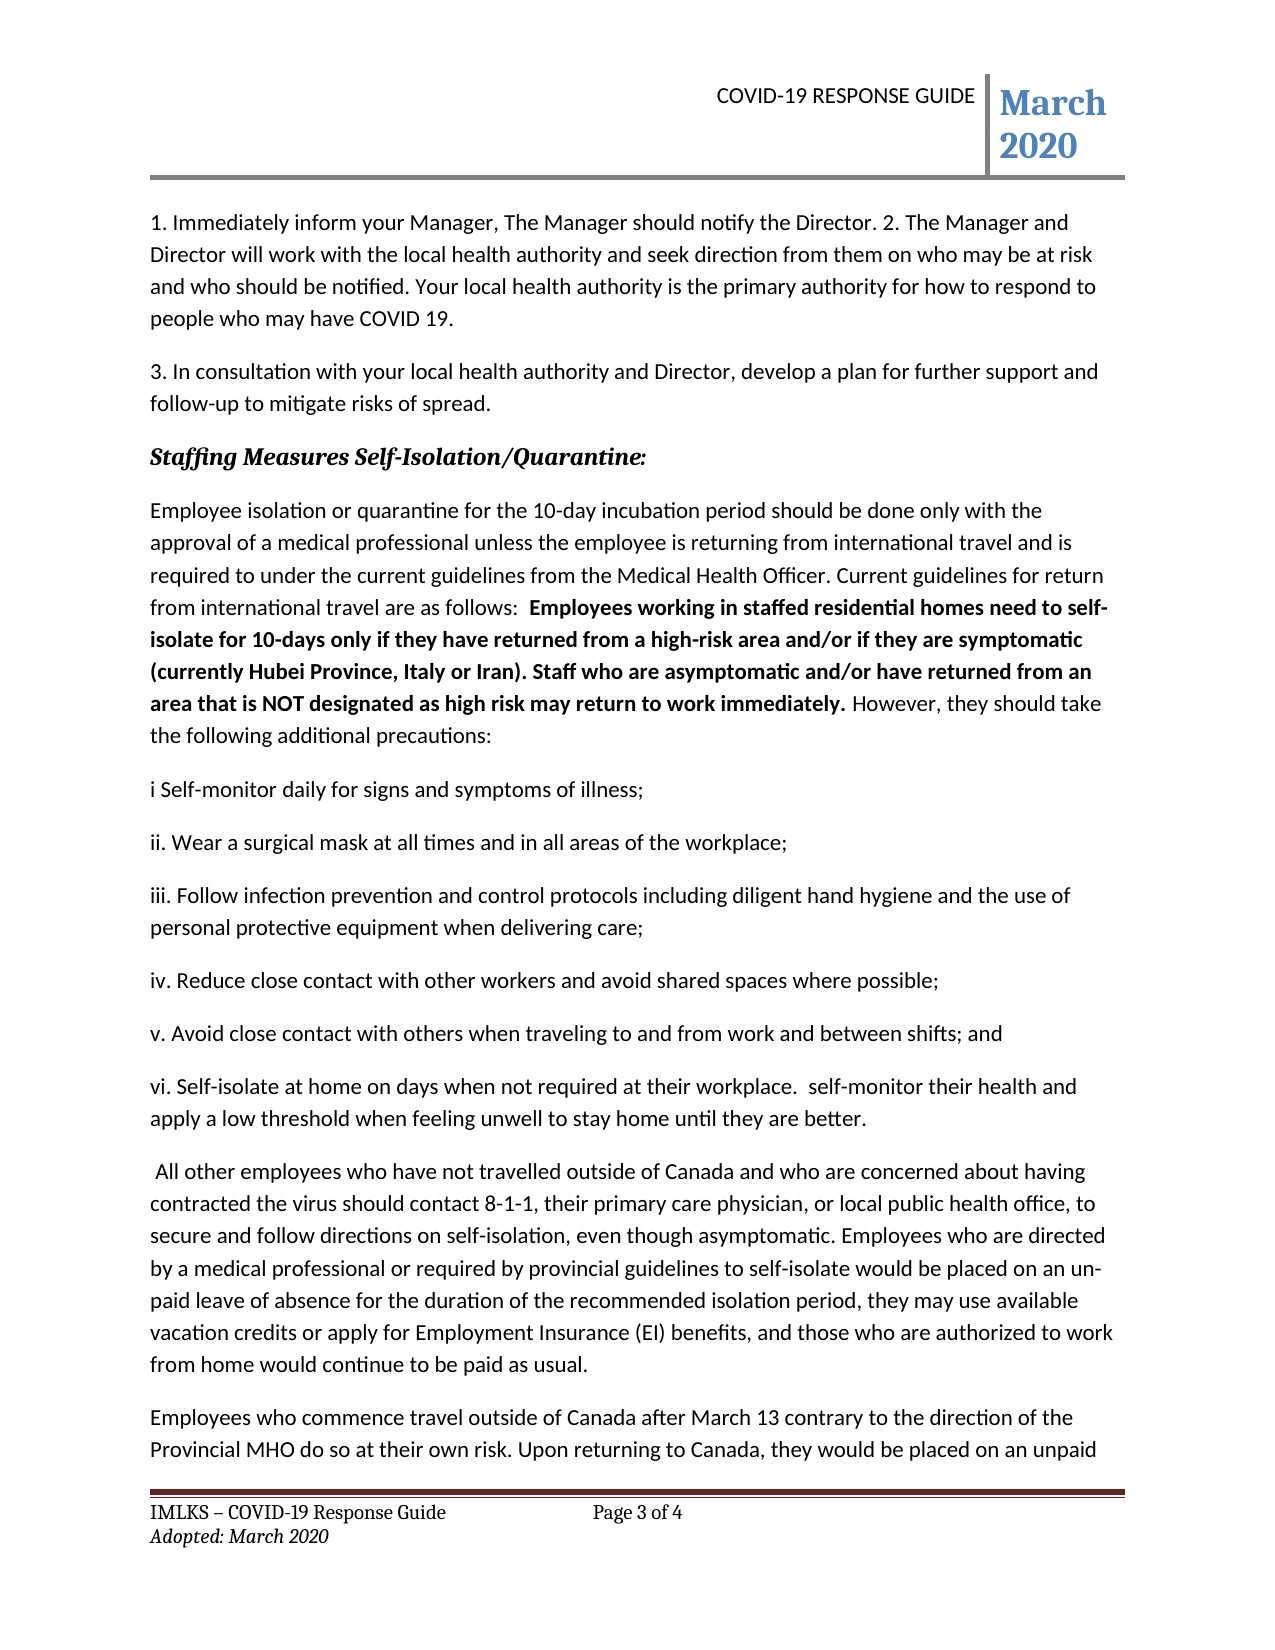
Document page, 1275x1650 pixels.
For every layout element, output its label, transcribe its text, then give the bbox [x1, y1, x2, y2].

text i Self-monitor daily for signs and symptoms of illness; [150, 775, 1125, 803]
text Employee isolation or quarantine for the 10-day incubation period should be done only with the approval of a medical professional unless the employee is returning from international travel and is required to under the current guidelines from the Medical Health Officer. Current guidelines for return from international travel are as follows: Employees working in staffed residential homes need to self-isolate for 10-days only if they have returned from a high-risk area and/or if they are symptomatic (currently Hubei Province, Italy or Iran). Staff who are asymptomatic and/or have returned from an area that is NOT designated as high risk may return to work immediately. However, they should take the following additional precautions: [150, 496, 1125, 750]
text Staffing Measures Self-Isolation/Quarantine: [150, 442, 1125, 471]
text 3. In consultation with your local health authority and Director, develop a plan for further support and follow-up to mitigate risks of spread. [150, 357, 1125, 417]
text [150, 1403, 1125, 1463]
text 1. Immediately inform your Manager, The Manager should notify the Director. 2. The Manager and Director will work with the local health authority and seek direction from them on who may be at risk and who should be notified. Your local health authority is the primary authority for how to respond to people who may have COVID 19. [150, 208, 1125, 332]
text iii. Follow infection prevention and control protocols including diligent hand hygiene and the use of personal protective equipment when delivering care; [150, 881, 1125, 941]
text v. Avoid close contact with others when traveling to and from work and between shifts; and [150, 1019, 1125, 1047]
text iv. Reduce close contact with other workers and avoid shared spaces where possible; [150, 966, 1125, 994]
text ii. Wear a surgical mask at all times and in all areas of the workplace; [150, 828, 1125, 856]
text vi. Self-isolate at home on days when not required at their workplace. self-monitor their health and apply a low threshold when feeling unwell to stay home until they are better. [150, 1072, 1125, 1132]
text All other employees who have not travelled outside of Canada and who are concerned about having contracted the virus should contact 8-1-1, their primary care physician, or local public health office, to secure and follow directions on self-isolation, even though asymptomatic. Employees who are directed by a medical professional or required by provincial guidelines to self-isolate would be placed on an un- paid leave of absence for the duration of the recommended isolation period, they may use available vacation credits or apply for Employment Insurance (EI) benefits, and those who are authorized to work from home would continue to be paid as usual. [150, 1157, 1125, 1378]
